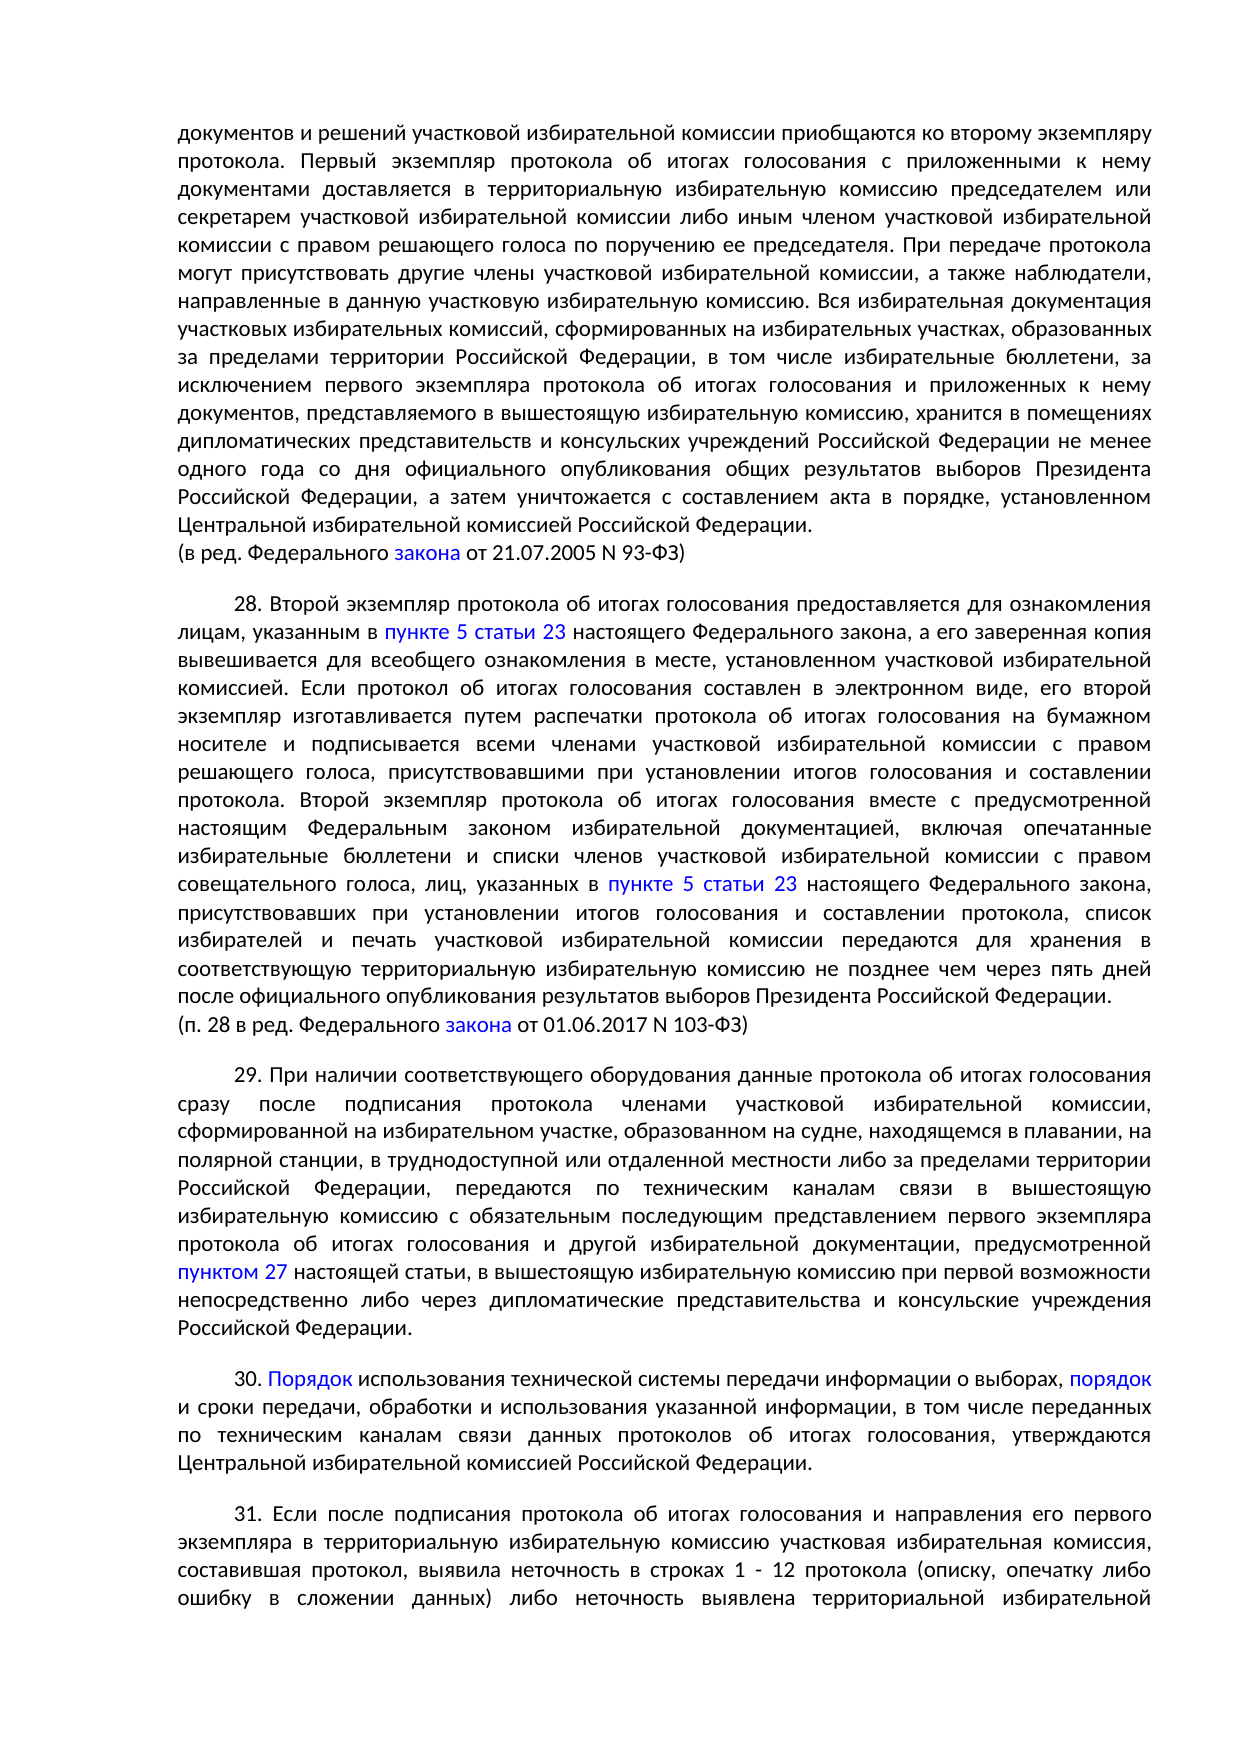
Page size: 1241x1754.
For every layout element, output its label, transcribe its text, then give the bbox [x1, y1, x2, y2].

text 30. Порядок использования технической системы передачи информации о выборах, порядок и сроки передачи, обработки и использования указанной информации, в том числе переданных по техническим каналам связи данных протоколов об итогах голосования, утверждаются Центральной избирательной комиссией Российской Федерации. [177, 1364, 1152, 1476]
text (в ред. Федерального закона от 21.07.2005 N 93-ФЗ) [177, 538, 1152, 566]
text 28. Второй экземпляр протокола об итогах голосования предоставляется для ознакомления лицам, указанным в пункте 5 статьи 23 настоящего Федерального закона, а его заверенная копия вывешивается для всеобщего ознакомления в месте, установленном участковой избирательной комиссией. Если протокол об итогах голосования составлен в электронном виде, его второй экземпляр изготавливается путем распечатки протокола об итогах голосования на бумажном носителе и подписывается всеми членами участковой избирательной комиссии с правом решающего голоса, присутствовавшими при установлении итогов голосования и составлении протокола. Второй экземпляр протокола об итогах голосования вместе с предусмотренной настоящим Федеральным законом избирательной документацией, включая опечатанные избирательные бюллетени и списки членов участковой избирательной комиссии с правом совещательного голоса, лиц, указанных в пункте 5 статьи 23 настоящего Федерального закона, присутствовавших при установлении итогов голосования и составлении протокола, список избирателей и печать участковой избирательной комиссии передаются для хранения в соответствующую территориальную избирательную комиссию не позднее чем через пять дней после официального опубликования результатов выборов Президента Российской Федерации. [177, 589, 1152, 1010]
text 29. При наличии соответствующего оборудования данные протокола об итогах голосования сразу после подписания протокола членами участковой избирательной комиссии, сформированной на избирательном участке, образованном на судне, находящемся в плавании, на полярной станции, в труднодоступной или отдаленной местности либо за пределами территории Российской Федерации, передаются по техническим каналам связи в вышестоящую избирательную комиссию с обязательным последующим представлением первого экземпляра протокола об итогах голосования и другой избирательной документации, предусмотренной пунктом 27 настоящей статьи, в вышестоящую избирательную комиссию при первой возможности непосредственно либо через дипломатические представительства и консульские учреждения Российской Федерации. [177, 1061, 1152, 1341]
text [177, 1499, 1152, 1611]
text (п. 28 в ред. Федерального закона от 01.06.2017 N 103-ФЗ) [177, 1010, 1152, 1038]
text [177, 118, 1152, 538]
